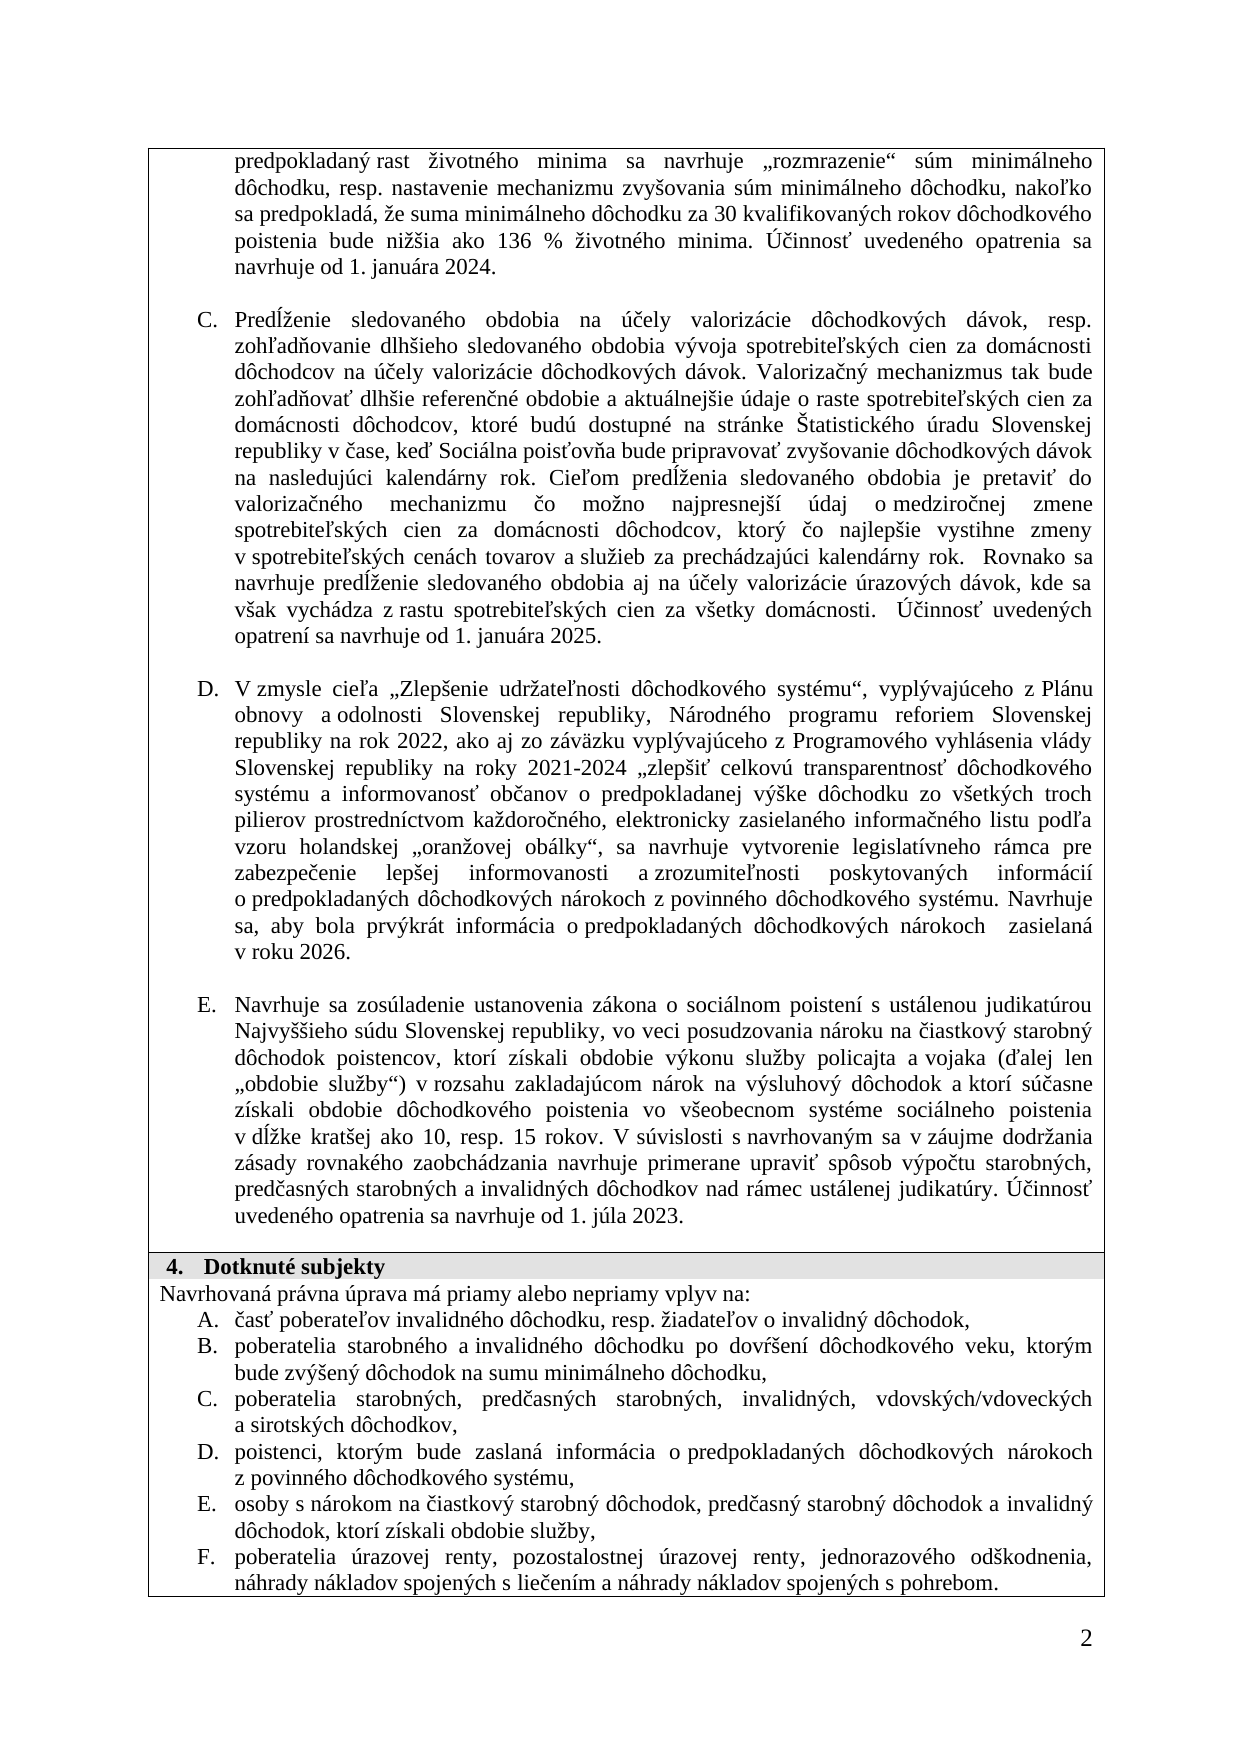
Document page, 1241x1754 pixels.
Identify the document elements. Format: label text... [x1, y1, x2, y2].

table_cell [149, 149, 1104, 1252]
table_cell Navrhovaná právna úprava má priamy alebo nepriamy vplyv na: časť poberateľov invalidného dôchodku, resp. žiadateľov o invalidný dôchodok, poberatelia starobného a invalidného dôchodku po dovŕšení dôchodkového veku, ktorým bude zvýšený dôchodok na sumu minimálneho dôchodku, poberatelia starobných, predčasných starobných, invalidných, vdovských/vdoveckých a sirotských dôchodkov, poistenci, ktorým bude zaslaná informácia o predpokladaných dôchodkových nárokoch z povinného dôchodkového systému, osoby s nárokom na čiastkový starobný dôchodok, predčasný starobný dôchodok a invalidný dôchodok, ktorí získali obdobie služby, poberatelia úrazovej renty, pozostalostnej úrazovej renty, jednorazového odškodnenia, náhrady nákladov spojených s liečením a náhrady nákladov spojených s pohrebom. [149, 1280, 1104, 1596]
table_cell Dotknuté subjekty [149, 1253, 1104, 1279]
